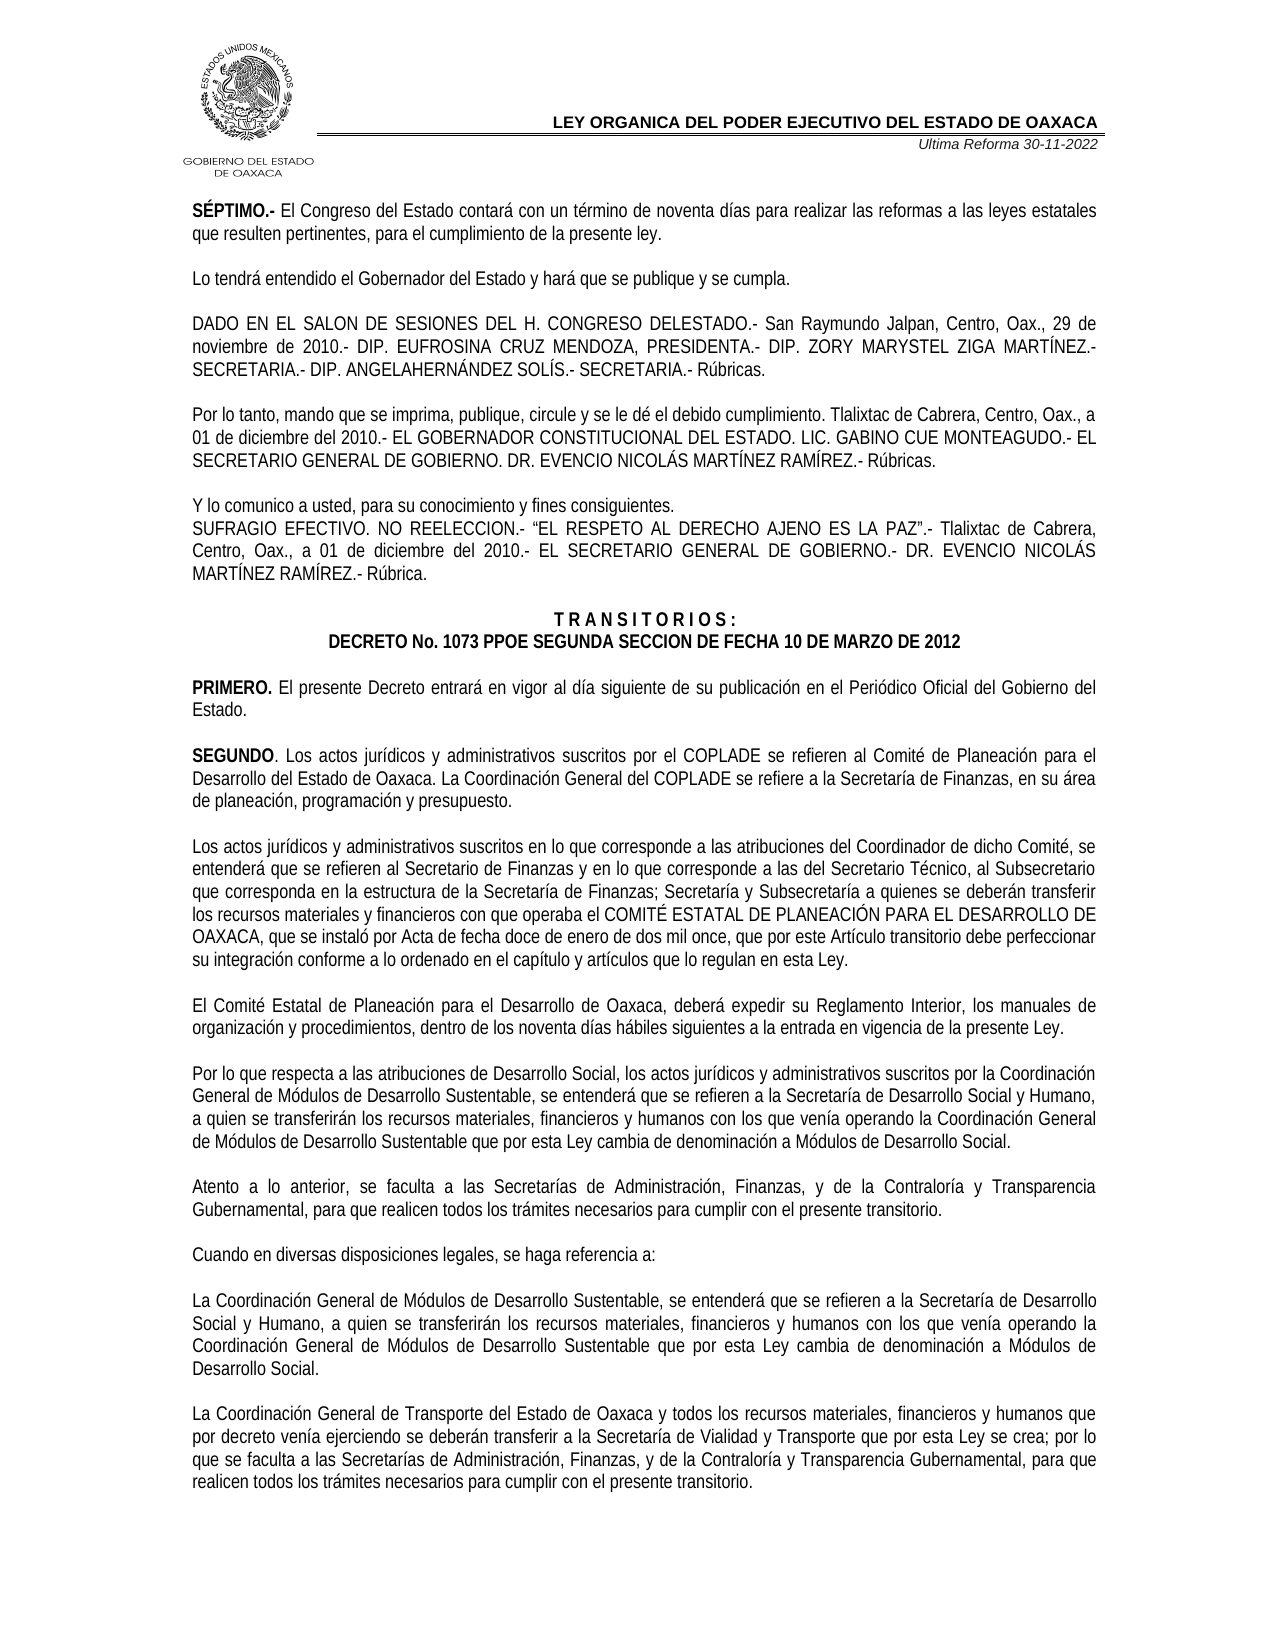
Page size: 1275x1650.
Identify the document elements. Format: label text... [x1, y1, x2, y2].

text Por lo que respecta a las atribuciones de Desarrollo Social, los actos jurídicos y administrativos suscritos por la Coordinación General de Módulos de Desarrollo Sustentable, se entenderá que se refieren a la Secretaría de Desarrollo Social y Humano, a quien se transferirán los recursos materiales, financieros y humanos con los que venía operando la Coordinación General de Módulos de Desarrollo Sustentable que por esta Ley cambia de denominación a Módulos de Desarrollo Social. [192, 1062, 1098, 1152]
text Y lo comunico a usted, para su conocimiento y fines consiguientes. [192, 494, 1098, 517]
text SÉPTIMO.- El Congreso del Estado contará con un término de noventa días para realizar las reformas a las leyes estatales que resulten pertinentes, para el cumplimiento de la presente ley. [192, 199, 1098, 244]
text SEGUNDO. Los actos jurídicos y administrativos suscritos por el COPLADE se refieren al Comité de Planeación para el Desarrollo del Estado de Oaxaca. La Coordinación General del COPLADE se refiere a la Secretaría de Finanzas, en su área de planeación, programación y presupuesto. [192, 744, 1098, 812]
text Cuando en diversas disposiciones legales, se haga referencia a: [192, 1243, 1098, 1266]
text La Coordinación General de Módulos de Desarrollo Sustentable, se entenderá que se refieren a la Secretaría de Desarrollo Social y Humano, a quien se transferirán los recursos materiales, financieros y humanos con los que venía operando la Coordinación General de Módulos de Desarrollo Sustentable que por esta Ley cambia de denominación a Módulos de Desarrollo Social. [192, 1289, 1098, 1379]
text El Comité Estatal de Planeación para el Desarrollo de Oaxaca, deberá expedir su Reglamento Interior, los manuales de organización y procedimientos, dentro de los noventa días hábiles siguientes a la entrada en vigencia de la presente Ley. [192, 993, 1098, 1039]
text DECRETO No. 1073 PPOE SEGUNDA SECCION DE FECHA 10 DE MARZO DE 2012 [192, 630, 1098, 653]
text La Coordinación General de Transporte del Estado de Oaxaca y todos los recursos materiales, financieros y humanos que por decreto venía ejerciendo se deberán transferir a la Secretaría de Vialidad y Transporte que por esta Ley se crea; por lo que se faculta a las Secretarías de Administración, Finanzas, y de la Contraloría y Transparencia Gubernamental, para que realicen todos los trámites necesarios para cumplir con el presente transitorio. [192, 1402, 1098, 1493]
text Lo tendrá entendido el Gobernador del Estado y hará que se publique y se cumpla. [192, 267, 1098, 289]
text SUFRAGIO EFECTIVO. NO REELECCION.- “EL RESPETO AL DERECHO AJENO ES LA PAZ”.- Tlalixtac de Cabrera, Centro, Oax., a 01 de diciembre del 2010.- EL SECRETARIO GENERAL DE GOBIERNO.- DR. EVENCIO NICOLÁS MARTÍNEZ RAMÍREZ.- Rúbrica. [192, 517, 1098, 585]
picture [180, 40, 317, 180]
text Los actos jurídicos y administrativos suscritos en lo que corresponde a las atribuciones del Coordinador de dicho Comité, se entenderá que se refieren al Secretario de Finanzas y en lo que corresponde a las del Secretario Técnico, al Subsecretario que corresponda en la estructura de la Secretaría de Finanzas; Secretaría y Subsecretaría a quienes se deberán transferir los recursos materiales y financieros con que operaba el COMITÉ ESTATAL DE PLANEACIÓN PARA EL DESARROLLO DE OAXACA, que se instaló por Acta de fecha doce de enero de dos mil once, que por este Artículo transitorio debe perfeccionar su integración conforme a lo ordenado en el capítulo y artículos que lo regulan en esta Ley. [192, 834, 1098, 971]
text PRIMERO. El presente Decreto entrará en vigor al día siguiente de su publicación en el Periódico Oficial del Gobierno del Estado. [192, 676, 1098, 721]
text Por lo tanto, mando que se imprima, publique, circule y se le dé el debido cumplimiento. Tlalixtac de Cabrera, Centro, Oax., a 01 de diciembre del 2010.- EL GOBERNADOR CONSTITUCIONAL DEL ESTADO. LIC. GABINO CUE MONTEAGUDO.- EL SECRETARIO GENERAL DE GOBIERNO. DR. EVENCIO NICOLÁS MARTÍNEZ RAMÍREZ.- Rúbricas. [192, 403, 1098, 471]
text DADO EN EL SALON DE SESIONES DEL H. CONGRESO DELESTADO.- San Raymundo Jalpan, Centro, Oax., 29 de noviembre de 2010.- DIP. EUFROSINA CRUZ MENDOZA, PRESIDENTA.- DIP. ZORY MARYSTEL ZIGA MARTÍNEZ.- SECRETARIA.- DIP. ANGELAHERNÁNDEZ SOLÍS.- SECRETARIA.- Rúbricas. [192, 312, 1098, 380]
text T R A N S I T O R I O S : [192, 607, 1098, 630]
text Atento a lo anterior, se faculta a las Secretarías de Administración, Finanzas, y de la Contraloría y Transparencia Gubernamental, para que realicen todos los trámites necesarios para cumplir con el presente transitorio. [192, 1175, 1098, 1221]
